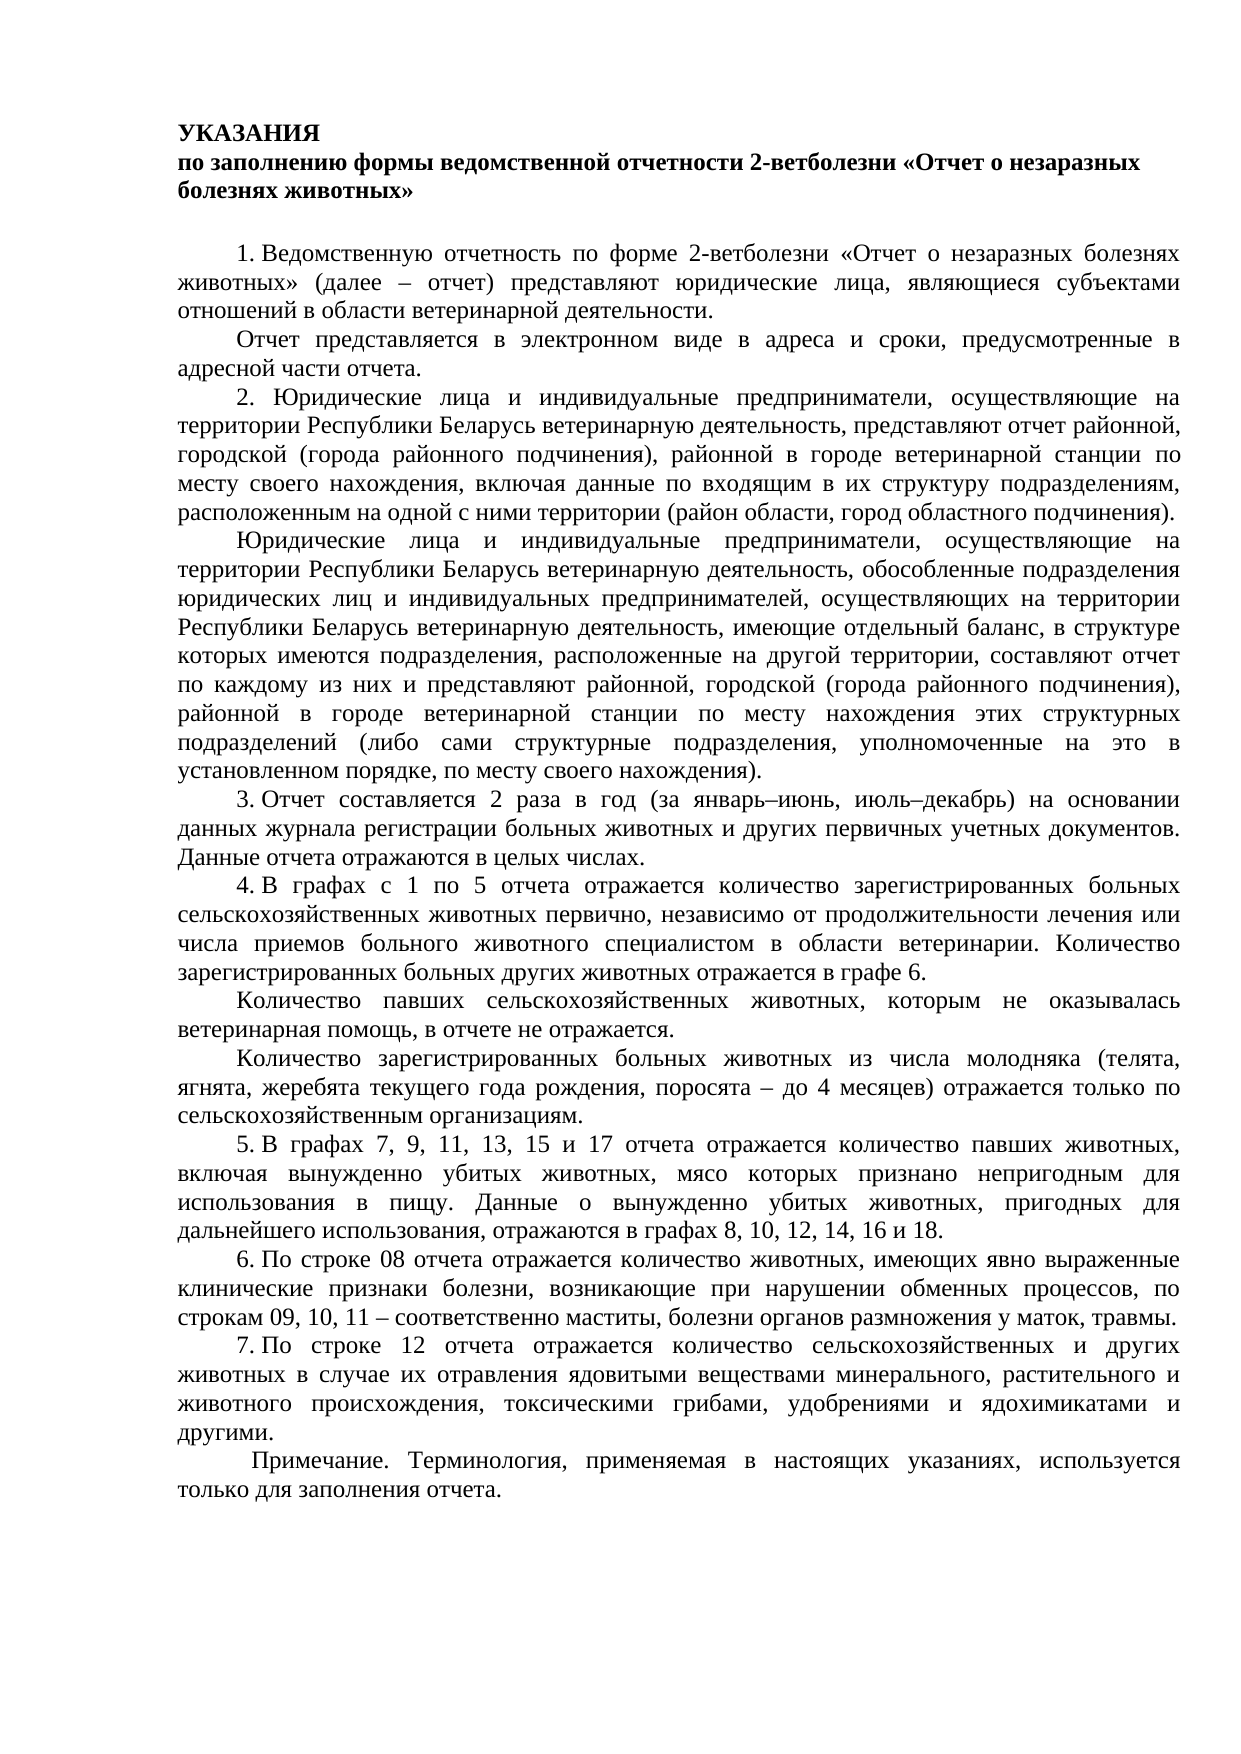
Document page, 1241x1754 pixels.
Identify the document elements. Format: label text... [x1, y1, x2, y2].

text 1. Ведомственную отчетность по форме 2-ветболезни «Отчет о незаразных болезнях животных» (далее – отчет) представляют юридические лица, являющиеся субъектами отношений в области ветеринарной деятельности. [177, 238, 1181, 324]
text 7. По строке 12 отчета отражается количество сельскохозяйственных и других животных в случае их отравления ядовитыми веществами минерального, растительного и животного происхождения, токсическими грибами, удобрениями и ядохимикатами и другими. [177, 1330, 1181, 1445]
text 6. По строке 08 отчета отражается количество животных, имеющих явно выраженные клинические признаки болезни, возникающие при нарушении обменных процессов, по строкам 09, 10, 11 – соответственно маститы, болезни органов размножения у маток, травмы. [177, 1244, 1181, 1330]
text 3. Отчет составляется 2 раза в год (за январь–июнь, июль–декабрь) на основании данных журнала регистрации больных животных и других первичных учетных документов. Данные отчета отражаются в целых числах. [177, 784, 1181, 870]
text Количество зарегистрированных больных животных из числа молодняка (телята, ягнята, жеребята текущего года рождения, поросята – до 4 месяцев) отражается только по сельскохозяйственным организациям. [177, 1043, 1181, 1129]
text Количество павших сельскохозяйственных животных, которым не оказывалась ветеринарная помощь, в отчете не отражается. [177, 985, 1181, 1043]
text Юридические лица и индивидуальные предприниматели, осуществляющие на территории Республики Беларусь ветеринарную деятельность, обособленные подразделения юридических лиц и индивидуальных предпринимателей, осуществляющих на территории Республики Беларусь ветеринарную деятельность, имеющие отдельный баланс, в структуре которых имеются подразделения, расположенные на другой территории, составляют отчет по каждому из них и представляют районной, городской (города районного подчинения), районной в городе ветеринарной станции по месту нахождения этих структурных подразделений (либо сами структурные подразделения, уполномоченные на это в установленном порядке, по месту своего нахождения). [177, 698, 1181, 784]
text Отчет представляется в электронном виде в адреса и сроки, предусмотренные в адресной части отчета. [177, 324, 1181, 382]
text 2. Юридические лица и индивидуальные предприниматели, осуществляющие на территории Республики Беларусь ветеринарную деятельность, представляют отчет районной, городской (города районного подчинения), районной в городе ветеринарной станции по месту своего нахождения, включая данные по входящим в их структуру подразделениям, расположенным на одной с ними территории (район области, город областного подчинения). [177, 439, 1181, 525]
text по заполнению формы ведомственной отчетности 2-ветболезни «Отчет о незаразных болезнях животных» [177, 147, 1181, 204]
text УКАЗАНИЯ [177, 118, 1181, 147]
text 2. Юридические лица и индивидуальные предприниматели, осуществляющие на территории Республики Беларусь ветеринарную деятельность, представляют отчет районной, городской (города районного подчинения), районной в городе ветеринарной станции по месту своего нахождения, включая данные по входящим в их структуру подразделениям, расположенным на одной с ними территории (район области, город областного подчинения). [177, 382, 1181, 439]
text 4. В графах с 1 по 5 отчета отражается количество зарегистрированных больных сельскохозяйственных животных первично, независимо от продолжительности лечения или числа приемов больного животного специалистом в области ветеринарии. Количество зарегистрированных больных других животных отражается в графе 6. [177, 870, 1181, 985]
text Примечание. Терминология, применяемая в настоящих указаниях, используется только для заполнения отчета. [177, 1445, 1181, 1503]
text 5. В графах 7, 9, 11, 13, 15 и 17 отчета отражается количество павших животных, включая вынужденно убитых животных, мясо которых признано непригодным для использования в пищу. Данные о вынужденно убитых животных, пригодных для дальнейшего использования, отражаются в графах 8, 10, 12, 14, 16 и 18. [177, 1129, 1181, 1244]
text Юридические лица и индивидуальные предприниматели, осуществляющие на территории Республики Беларусь ветеринарную деятельность, обособленные подразделения юридических лиц и индивидуальных предпринимателей, осуществляющих на территории Республики Беларусь ветеринарную деятельность, имеющие отдельный баланс, в структуре которых имеются подразделения, расположенные на другой территории, составляют отчет по каждому из них и представляют районной, городской (города районного подчинения), районной в городе ветеринарной станции по месту нахождения этих структурных подразделений (либо сами структурные подразделения, уполномоченные на это в установленном порядке, по месту своего нахождения). [177, 525, 1181, 698]
